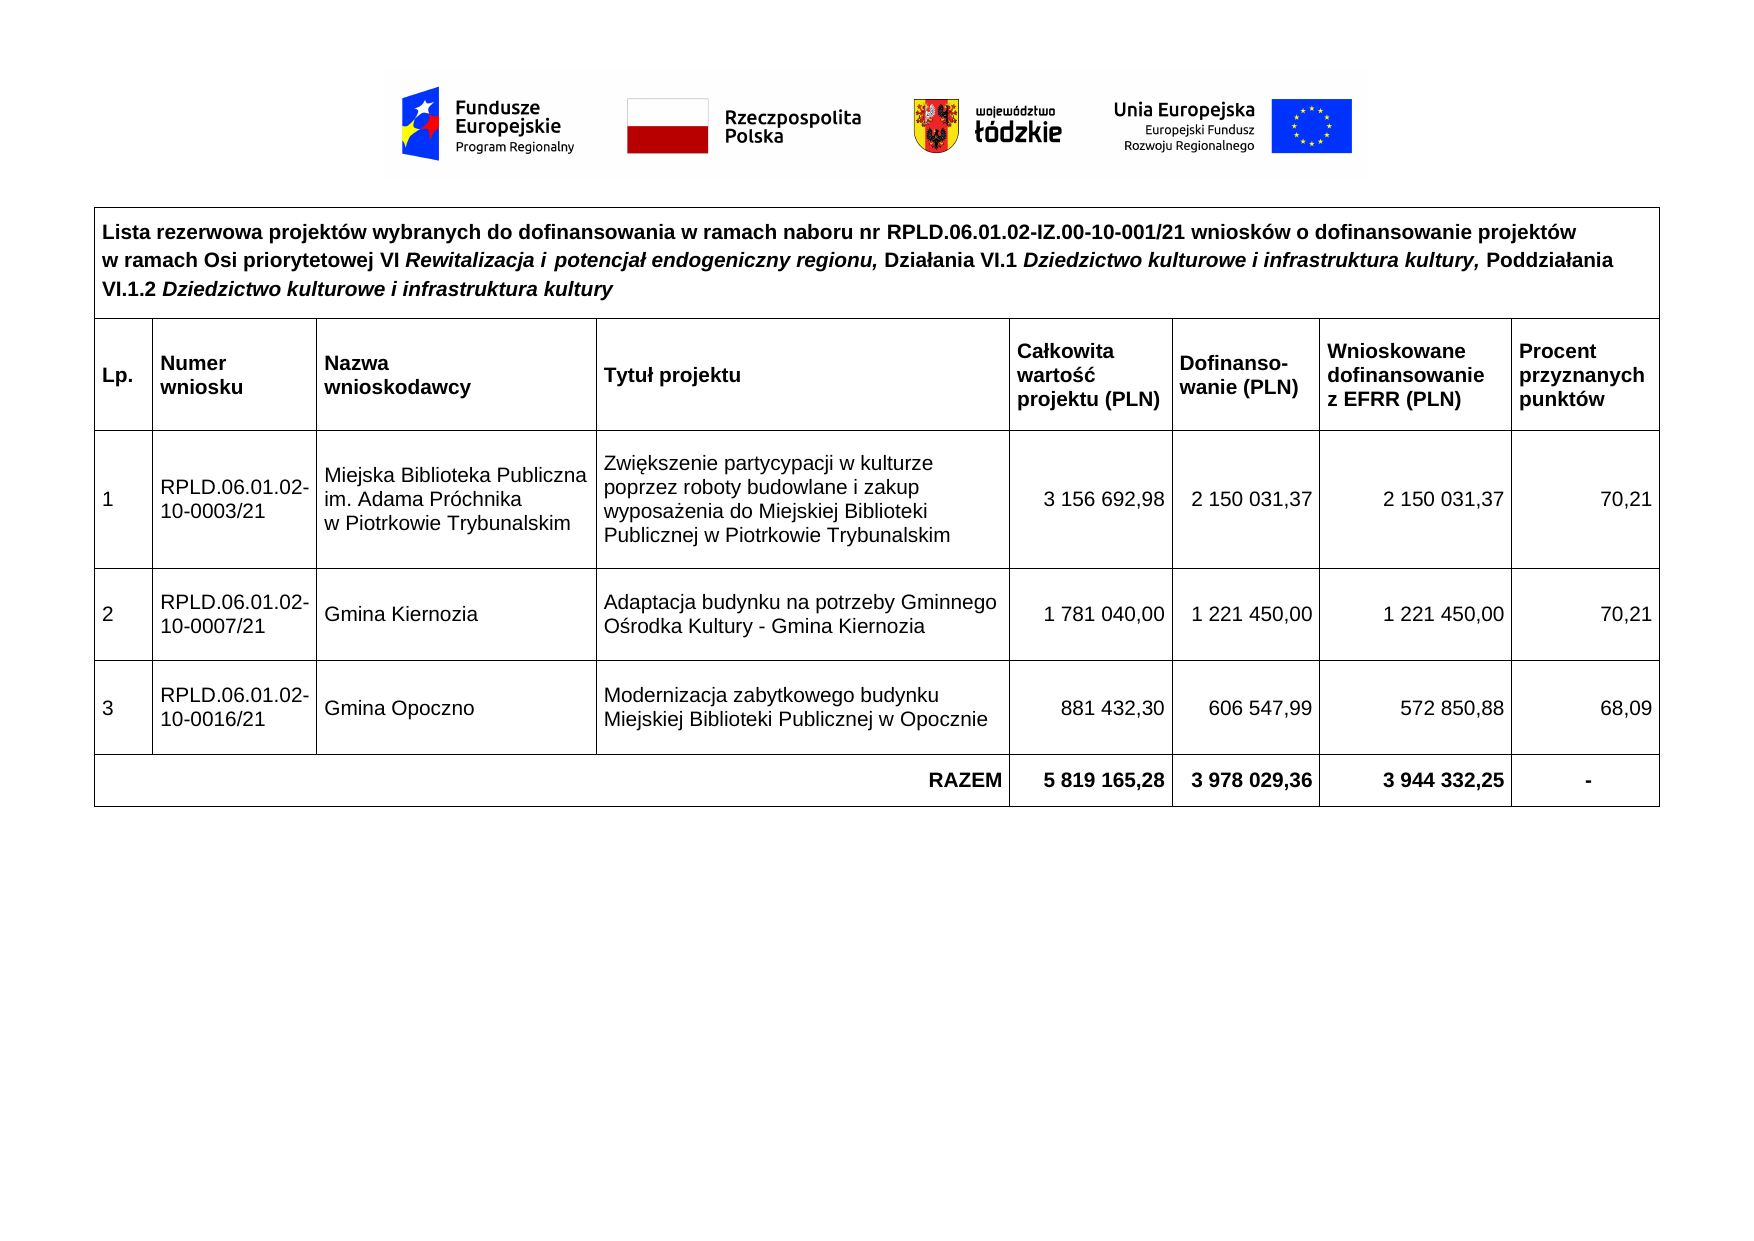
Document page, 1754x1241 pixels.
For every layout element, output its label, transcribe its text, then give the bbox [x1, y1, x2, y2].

table_cell RPLD.06.01.02-10-0016/21 [153, 661, 316, 754]
table_cell 1 221 450,00 [1173, 569, 1319, 660]
table_cell Gmina Opoczno [317, 661, 596, 754]
table_cell 2 150 031,37 [1320, 431, 1511, 567]
table_cell Procent przyznanych punktów [1512, 319, 1659, 430]
table_cell 5 819 165,28 [1010, 755, 1172, 806]
table_cell 68,09 [1512, 661, 1659, 754]
table_cell Całkowita wartość projektu (PLN) [1010, 319, 1172, 430]
table_cell 70,21 [1512, 569, 1659, 660]
table_cell 1 [95, 431, 152, 567]
table_cell Nazwa wnioskodawcy [317, 319, 596, 430]
table_cell 2 150 031,37 [1173, 431, 1319, 567]
table_cell RPLD.06.01.02-10-0003/21 [153, 431, 316, 567]
picture [384, 68, 1370, 179]
table_cell 3 156 692,98 [1010, 431, 1172, 567]
table_cell 3 [95, 661, 152, 754]
table_cell 1 221 450,00 [1320, 569, 1511, 660]
table_header Lista rezerwowa projektów wybranych do dofinansowania w ramach naboru nr RPLD.06.01.02-IZ.00-10-001/21 wniosków o dofinansowanie projektów w ramach Osi priorytetowej VI Rewitalizacja i potencjał endogeniczny regionu, Działania VI.1 Dziedzictwo kulturowe i infrastruktura kultury, Poddziałania VI.1.2 Dziedzictwo kulturowe i infrastruktura kultury [95, 208, 1659, 318]
table_cell 1 781 040,00 [1010, 569, 1172, 660]
table_cell RAZEM [95, 755, 1009, 806]
table_cell 606 547,99 [1173, 661, 1319, 754]
table_cell Gmina Kiernozia [317, 569, 596, 660]
table_cell 572 850,88 [1320, 661, 1511, 754]
table_cell Numer wniosku [153, 319, 316, 430]
table_cell - [1512, 755, 1659, 806]
table_cell Lp. [95, 319, 152, 430]
table_cell Adaptacja budynku na potrzeby Gminnego Ośrodka Kultury - Gmina Kiernozia [597, 569, 1009, 660]
table_cell Zwiększenie partycypacji w kulturze poprzez roboty budowlane i zakup wyposażenia do Miejskiej Biblioteki Publicznej w Piotrkowie Trybunalskim [597, 431, 1009, 567]
table_cell 70,21 [1512, 431, 1659, 567]
table_cell 3 944 332,25 [1320, 755, 1511, 806]
table_cell 3 978 029,36 [1173, 755, 1319, 806]
table_cell Wnioskowane dofinansowanie z EFRR (PLN) [1320, 319, 1511, 430]
table_cell RPLD.06.01.02-10-0007/21 [153, 569, 316, 660]
table_cell Modernizacja zabytkowego budynku Miejskiej Biblioteki Publicznej w Opocznie [597, 661, 1009, 754]
table_cell 2 [95, 569, 152, 660]
table_cell Tytuł projektu [597, 319, 1009, 430]
table_cell Dofinanso-wanie (PLN) [1173, 319, 1319, 430]
table_cell Miejska Biblioteka Publiczna im. Adama Próchnika w Piotrkowie Trybunalskim [317, 431, 596, 567]
table_cell 881 432,30 [1010, 661, 1172, 754]
